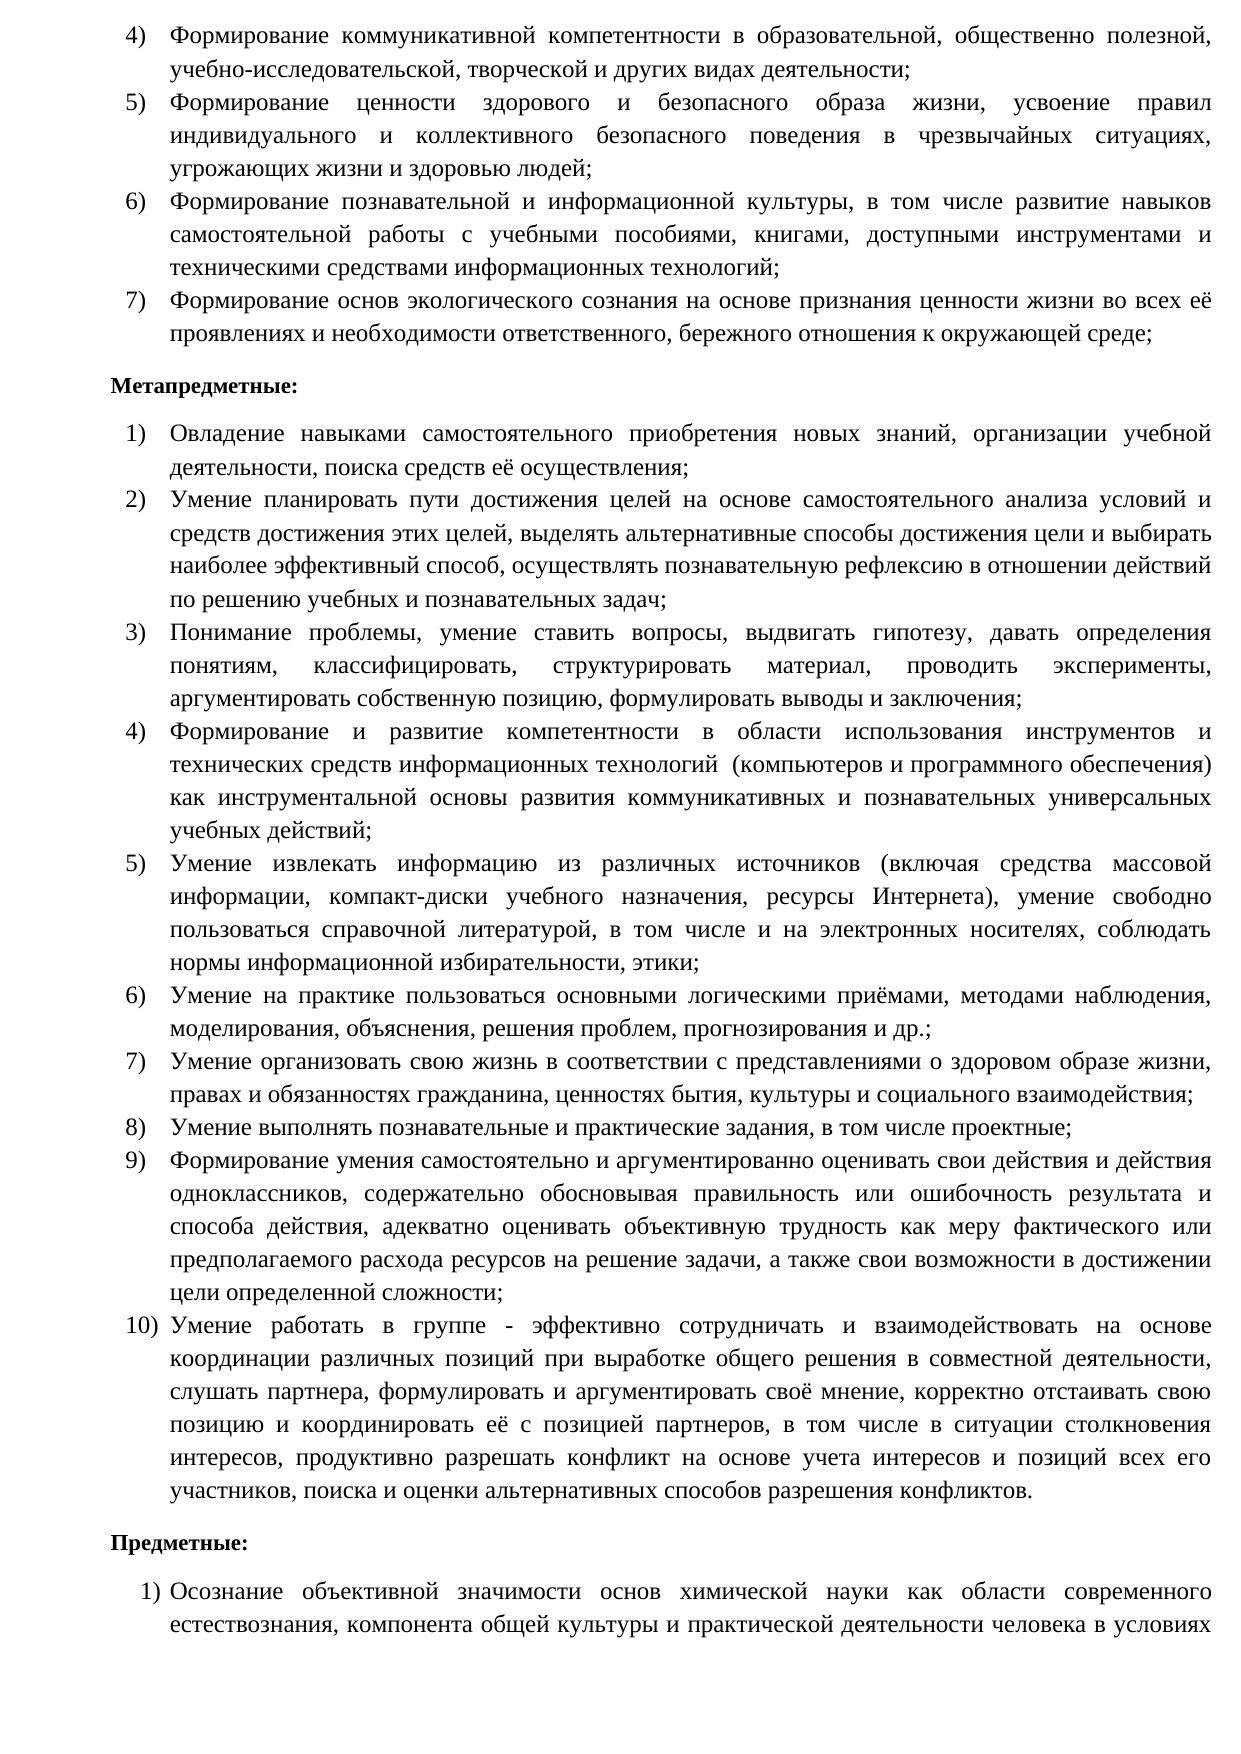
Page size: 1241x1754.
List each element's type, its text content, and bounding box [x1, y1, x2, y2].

list Умение организовать свою жизнь в соответствии с представлениями о здоровом образе жизни, правах и обязанностях гражданина, ценностях бытия, культуры и социального взаимодействия; [125, 1046, 1213, 1108]
text Предметные: [110, 1529, 1211, 1555]
list Умение планировать пути достижения целей на основе самостоятельного анализа условий и средств достижения этих целей, выделять альтернативные способы достижения цели и выбирать наиболее эффективный способ, осуществлять познавательную рефлексию в отношении действий по решению учебных и познавательных задач; [125, 484, 1213, 612]
list Умение извлекать информацию из различных источников (включая средства массовой информации, компакт-диски учебного назначения, ресурсы Интернета), умение свободно пользоваться справочной литературой, в том числе и на электронных носителях, соблюдать нормы информационной избирательности, этики; [125, 848, 1213, 976]
text Метапредметные: [110, 372, 1211, 398]
list Формирование познавательной и информационной культуры, в том числе развитие навыков самостоятельной работы с учебными пособиями, книгами, доступными инструментами и техническими средствами информационных технологий; [125, 186, 1213, 281]
list Овладение навыками самостоятельного приобретения новых знаний, организации учебной деятельности, поиска средств её осуществления; [125, 418, 1213, 480]
list Формирование и развитие компетентности в области использования инструментов и технических средств информационных технологий (компьютеров и программного обеспечения) как инструментальной основы развития коммуникативных и познавательных универсальных учебных действий; [125, 716, 1213, 843]
list Умение выполнять познавательные и практические задания, в том числе проектные; [125, 1112, 1213, 1141]
list Формирование коммуникативной компетентности в образовательной, общественно полезной, учебно-исследовательской, творческой и других видах деятельности; [125, 21, 1213, 82]
list Формирование основ экологического сознания на основе признания ценности жизни во всех её проявлениях и необходимости ответственного, бережного отношения к окружающей среде; [125, 285, 1213, 347]
list Умение работать в группе - эффективно сотрудничать и взаимодействовать на основе координации различных позиций при выработке общего решения в совместной деятельности, слушать партнера, формулировать и аргументировать своё мнение, корректно отстаивать свою позицию и координировать её с позицией партнеров, в том числе в ситуации столкновения интересов, продуктивно разрешать конфликт на основе учета интересов и позиций всех его участников, поиска и оценки альтернативных способов разрешения конфликтов. [125, 1310, 1213, 1504]
list Формирование ценности здорового и безопасного образа жизни, усвоение правил индивидуального и коллективного безопасного поведения в чрезвычайных ситуациях, угрожающих жизни и здоровью людей; [125, 87, 1213, 181]
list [140, 1576, 1213, 1638]
list Формирование умения самостоятельно и аргументированно оценивать свои действия и действия одноклассников, содержательно обосновывая правильность или ошибочность результата и способа действия, адекватно оценивать объективную трудность как меру фактического или предполагаемого расхода ресурсов на решение задачи, а также свои возможности в достижении цели определенной сложности; [125, 1145, 1213, 1306]
list Умение на практике пользоваться основными логическими приёмами, методами наблюдения, моделирования, объяснения, решения проблем, прогнозирования и др.; [125, 980, 1213, 1042]
list Понимание проблемы, умение ставить вопросы, выдвигать гипотезу, давать определения понятиям, классифицировать, структурировать материал, проводить эксперименты, аргументировать собственную позицию, формулировать выводы и заключения; [125, 617, 1213, 711]
